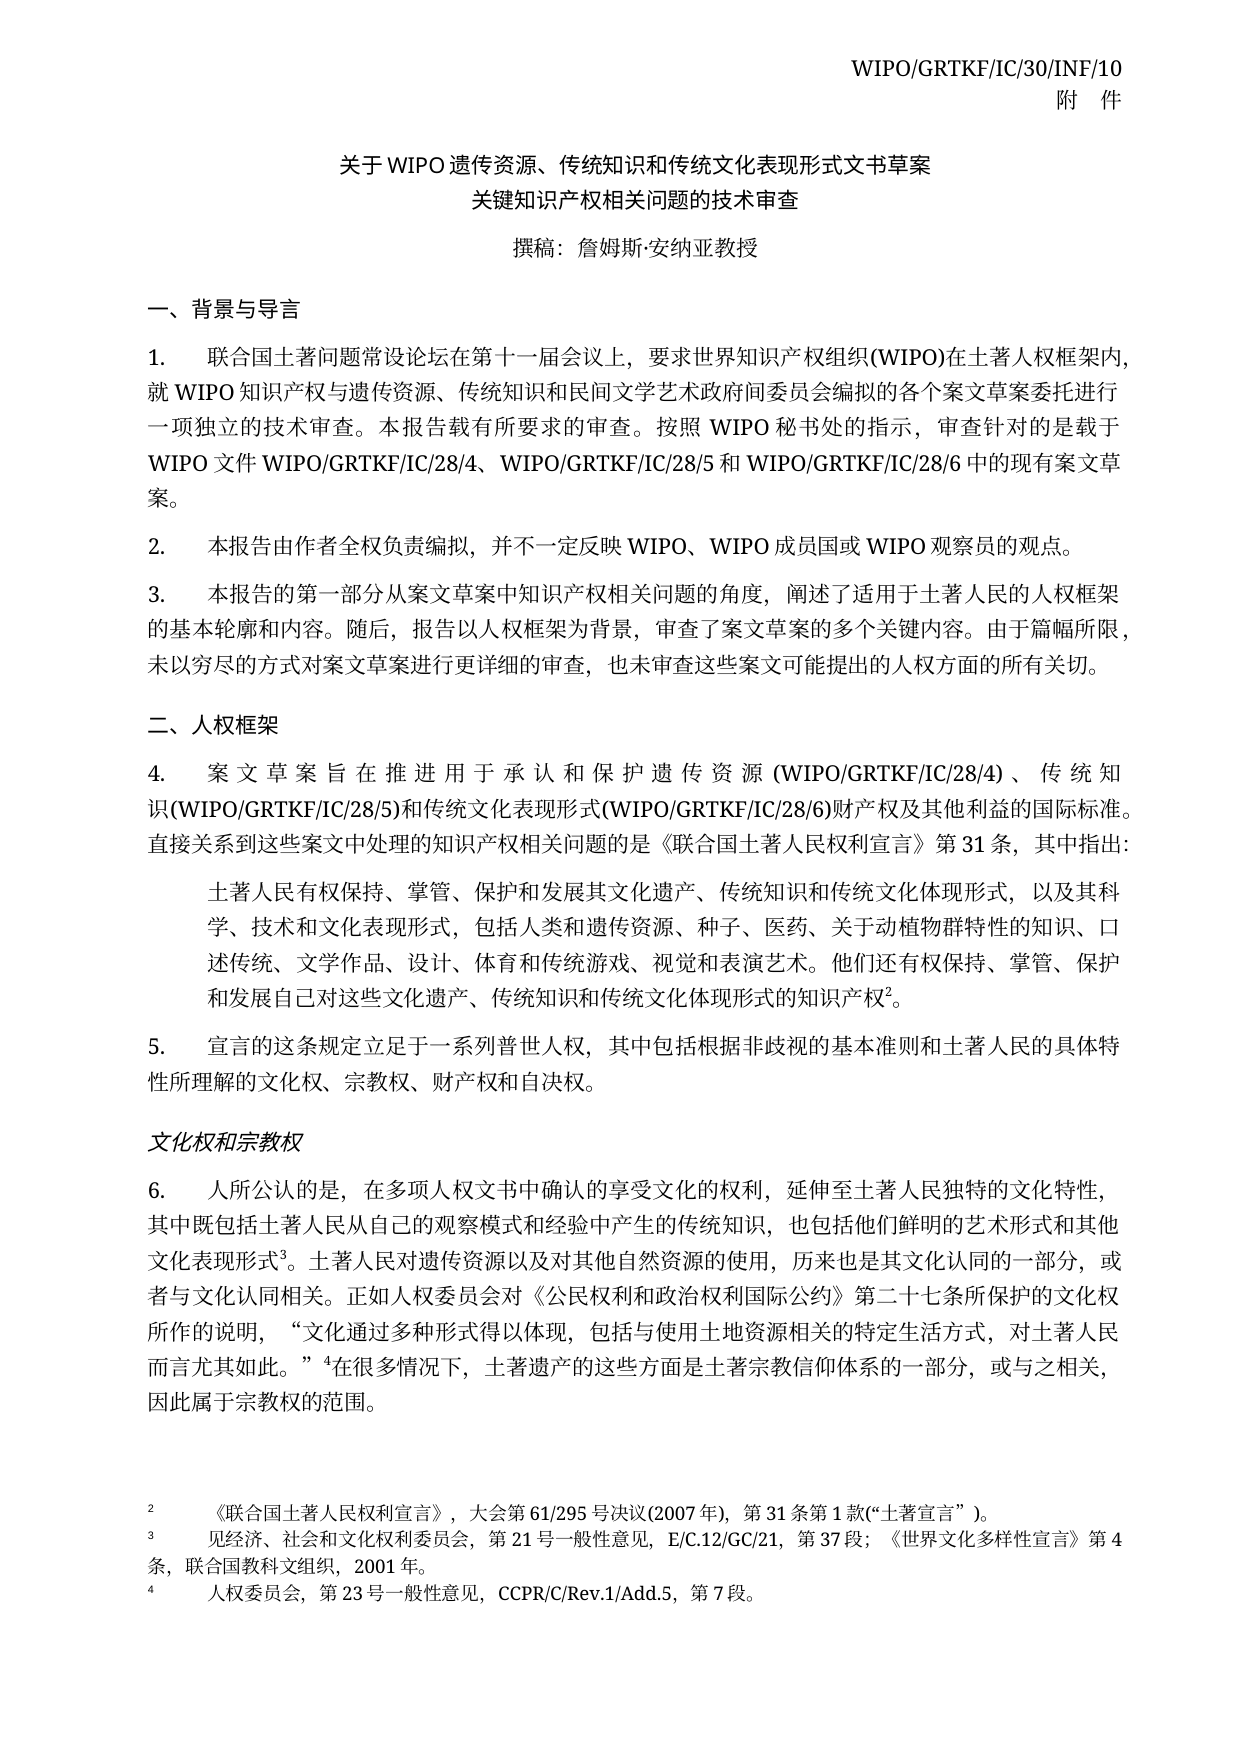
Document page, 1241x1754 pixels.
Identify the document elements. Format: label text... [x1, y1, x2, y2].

text 二、人权框架 [148, 704, 1122, 740]
text 5. 宣言的这条规定立足于一系列普世人权，其中包括根据非歧视的基本准则和土著人民的具体特性所理解的文化权、宗教权、财产权和自决权。 [148, 1025, 1122, 1096]
text 一、背景与导言 [148, 288, 1122, 323]
text 6. 人所公认的是，在多项人权文书中确认的享受文化的权利，延伸至土著人民独特的文化特性，其中既包括土著人民从自己的观察模式和经验中产生的传统知识，也包括他们鲜明的艺术形式和其他文化表现形式。土著人民对遗传资源以及对其他自然资源的使用，历来也是其文化认同的一部分，或者与文化认同相关。正如人权委员会对《公民权利和政治权利国际公约》第二十七条所保护的文化权所作的说明，“文化通过多种形式得以体现，包括与使用土地资源相关的特定生活方式，对土著人民而言尤其如此。”在很多情况下，土著遗产的这些方面是土著宗教信仰体系的一部分，或与之相关，因此属于宗教权的范围。 [148, 1169, 1122, 1417]
text 撰稿：詹姆斯·安纳亚教授 [148, 227, 1122, 263]
text 1. 联合国土著问题常设论坛在第十一届会议上，要求世界知识产权组织(WIPO)在土著人权框架内，就WIPO知识产权与遗传资源、传统知识和民间文学艺术政府间委员会编拟的各个案文草案委托进行一项独立的技术审查。本报告载有所要求的审查。按照WIPO秘书处的指示，审查针对的是载于WIPO文件WIPO/GRTKF/IC/28/4、WIPO/GRTKF/IC/28/5和WIPO/GRTKF/IC/28/6中的现有案文草案。 [148, 336, 1122, 513]
text 2. 本报告由作者全权负责编拟，并不一定反映WIPO、WIPO成员国或WIPO观察员的观点。 [148, 525, 1122, 561]
text 文化权和宗教权 [148, 1121, 1122, 1157]
text 土著人民有权保持、掌管、保护和发展其文化遗产、传统知识和传统文化体现形式，以及其科学、技术和文化表现形式，包括人类和遗传资源、种子、医药、关于动植物群特性的知识、口述传统、文学作品、设计、体育和传统游戏、视觉和表演艺术。他们还有权保持、掌管、保护和发展自己对这些文化遗产、传统知识和传统文化体现形式的知识产权。 [207, 871, 1122, 1013]
text 3. 本报告的第一部分从案文草案中知识产权相关问题的角度，阐述了适用于土著人民的人权框架的基本轮廓和内容。随后，报告以人权框架为背景，审查了案文草案的多个关键内容。由于篇幅所限，未以穷尽的方式对案文草案进行更详细的审查，也未审查这些案文可能提出的人权方面的所有关‍切。 [148, 573, 1122, 679]
text 4. 案文草案旨在推进用于承认和保护遗传资源(WIPO/GRTKF/IC/28/4)、传统知识(WIPO/GRTKF/IC/28/5)和传统文化表现形式(WIPO/GRTKF/IC/28/6)财产权及其他利益的国际标准。直接关系到这些案文中处理的知识产权相关问题的是《联合国土著人民权利宣言》第31条，其中指出： [148, 752, 1122, 859]
text 关于WIPO遗传资源、传统知识和传统文化表现形式文书草案 关键知识产权相关问题的技术审查 [148, 144, 1122, 215]
